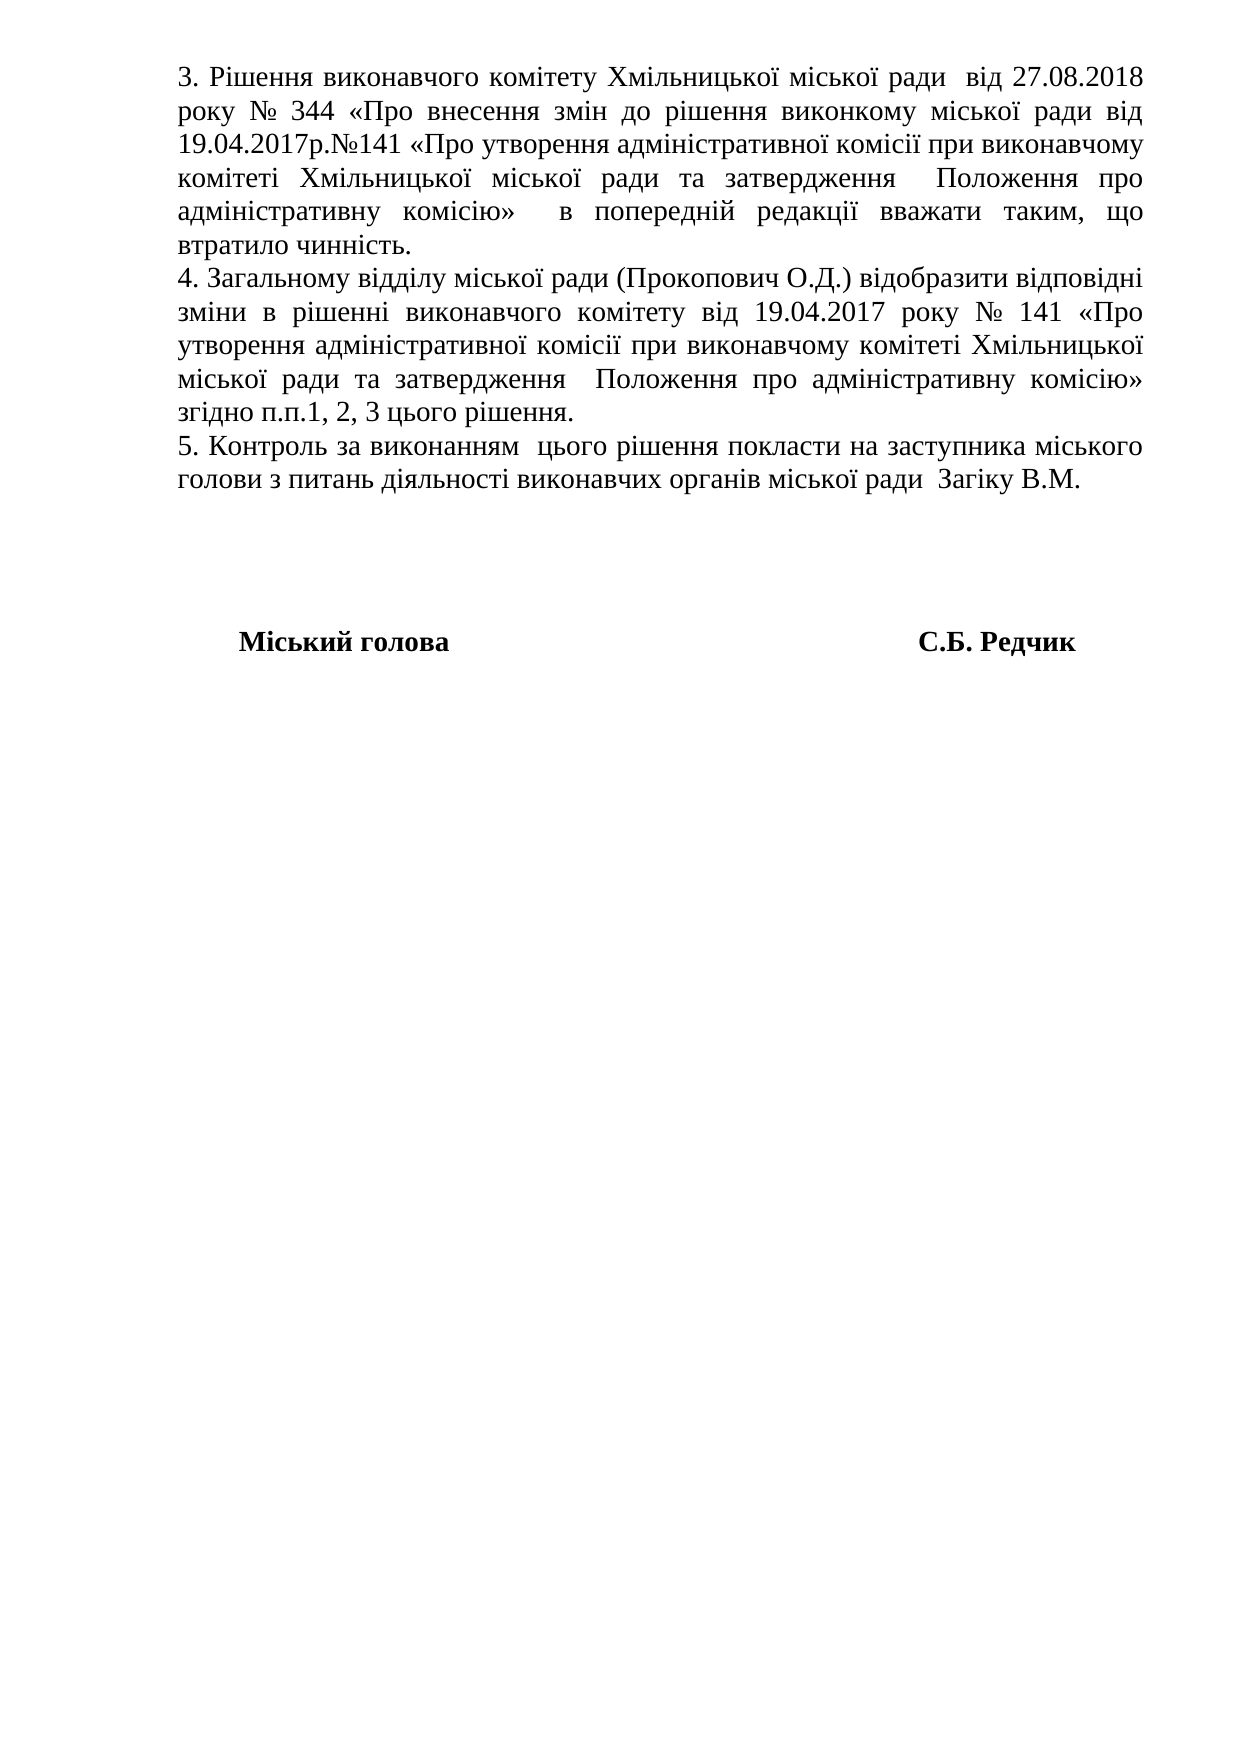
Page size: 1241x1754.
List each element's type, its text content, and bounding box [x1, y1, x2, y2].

text 5. Контроль за виконанням цього рішення покласти на заступника міського голови з питань діяльності виконавчих органів міської ради Загіку В.М. [177, 428, 1144, 495]
text 4. Загальному відділу міської ради (Прокопович О.Д.) відобразити відповідні зміни в рішенні виконавчого комітету від 19.04.2017 року № 141 «Про утворення адміністративної комісії при виконавчому комітеті Хмільницької міської ради та затвердження Положення про адміністративну комісію» згідно п.п.1, 2, 3 цього рішення. [177, 260, 1144, 428]
text Міський голова С.Б. Редчик [133, 624, 1181, 658]
text 3. Рішення виконавчого комітету Хмільницької міської ради від 27.08.2018 року № 344 «Про внесення змін до рішення виконкому міської ради від 19.04.2017р.№141 «Про утворення адміністративної комісії при виконавчому комітеті Хмільницької міської ради та затвердження Положення про адміністративну комісію» в попередній редакції вважати таким, що втратило чинність. [177, 59, 1144, 260]
